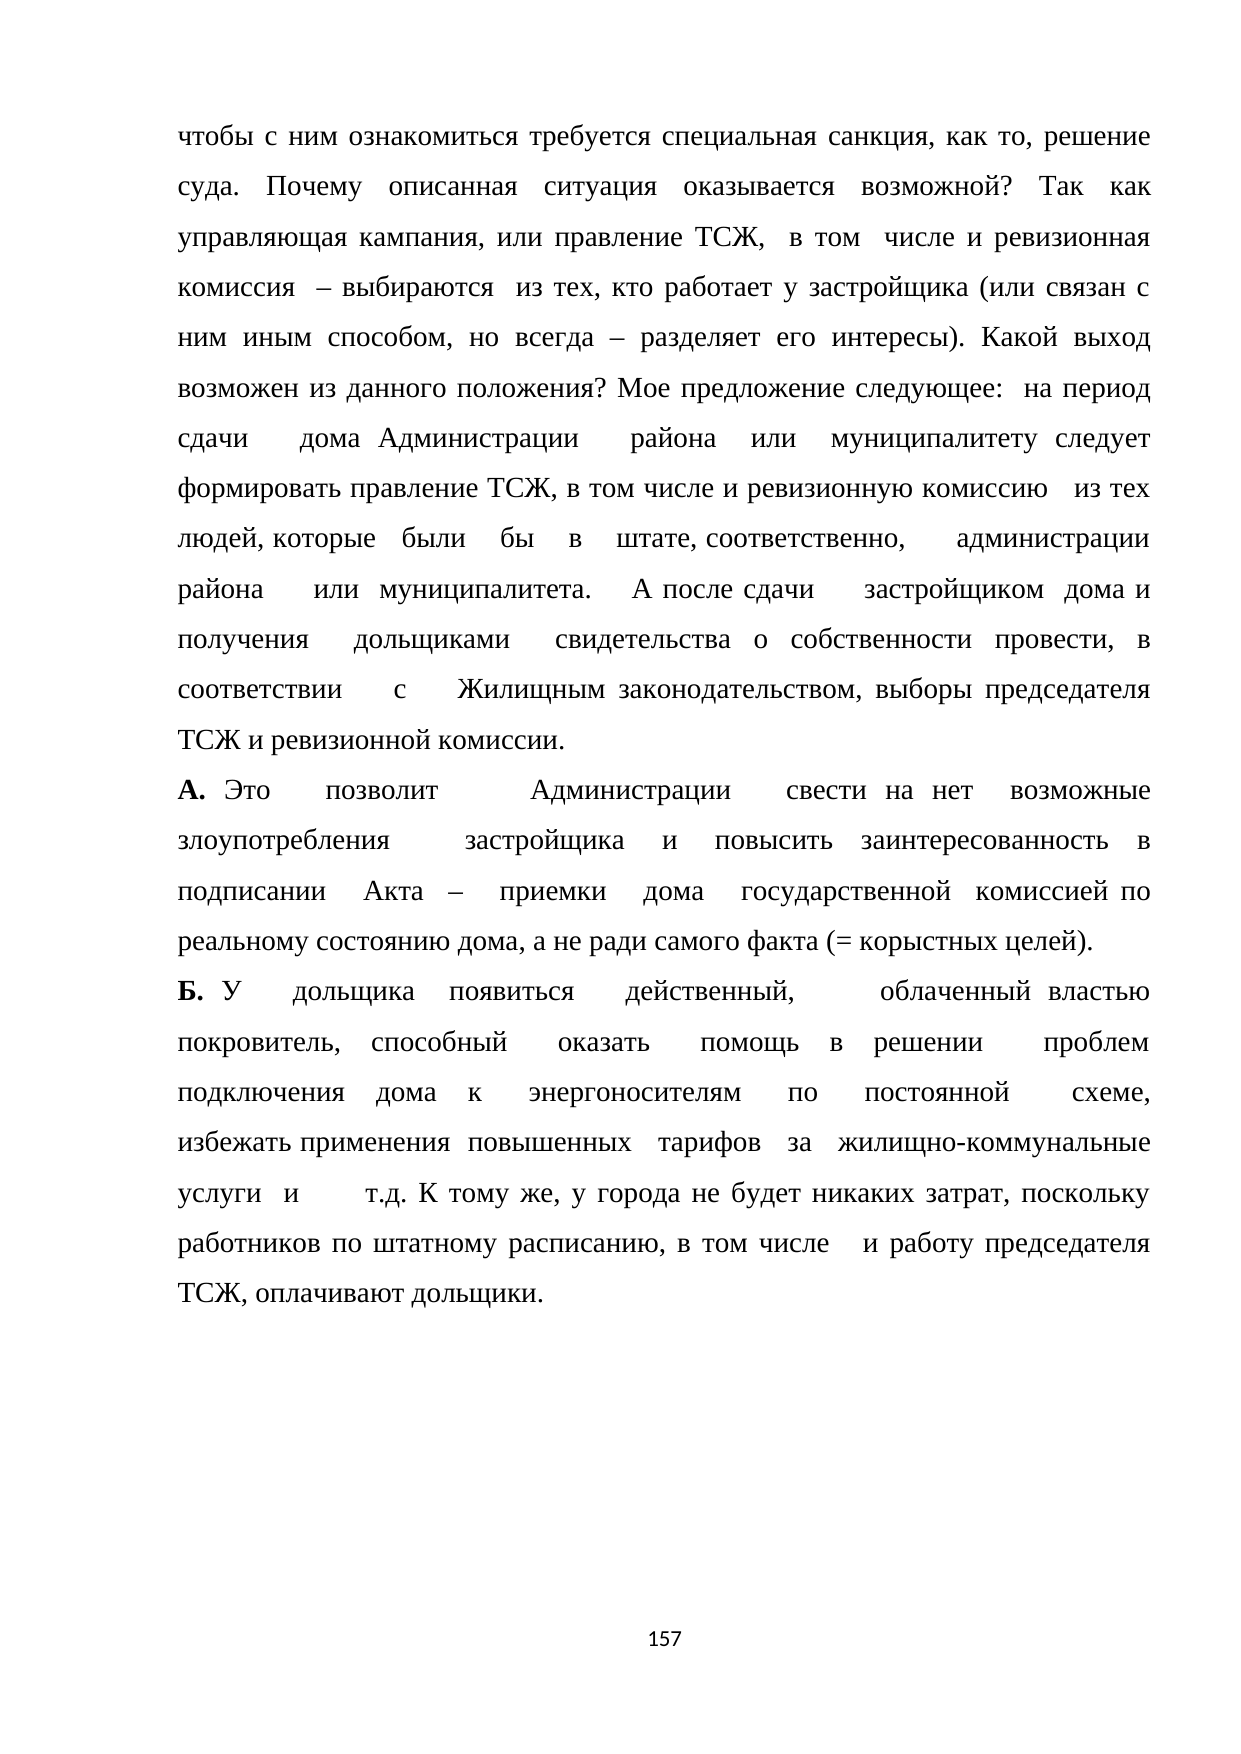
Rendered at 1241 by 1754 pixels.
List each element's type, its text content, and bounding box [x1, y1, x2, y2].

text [177, 118, 1152, 755]
text А. Это позволит Администрации свести на нет возможные злоупотребления застройщика и повысить заинтересованность в подписании Акта – приемки дома государственной комиссией по реальному состоянию дома, а не ради самого факта (= корыстных целей). [177, 772, 1152, 957]
text Б. У дольщика появиться действенный, облаченный властью покровитель, способный оказать помощь в решении проблем подключения дома к энергоносителям по постоянной схеме, избежать применения повышенных тарифов за жилищно-коммунальные услуги и т.д. К тому же, у города не будет никаких затрат, поскольку работников по штатному расписанию, в том числе и работу председателя ТСЖ, оплачивают дольщики. [177, 973, 1152, 1309]
